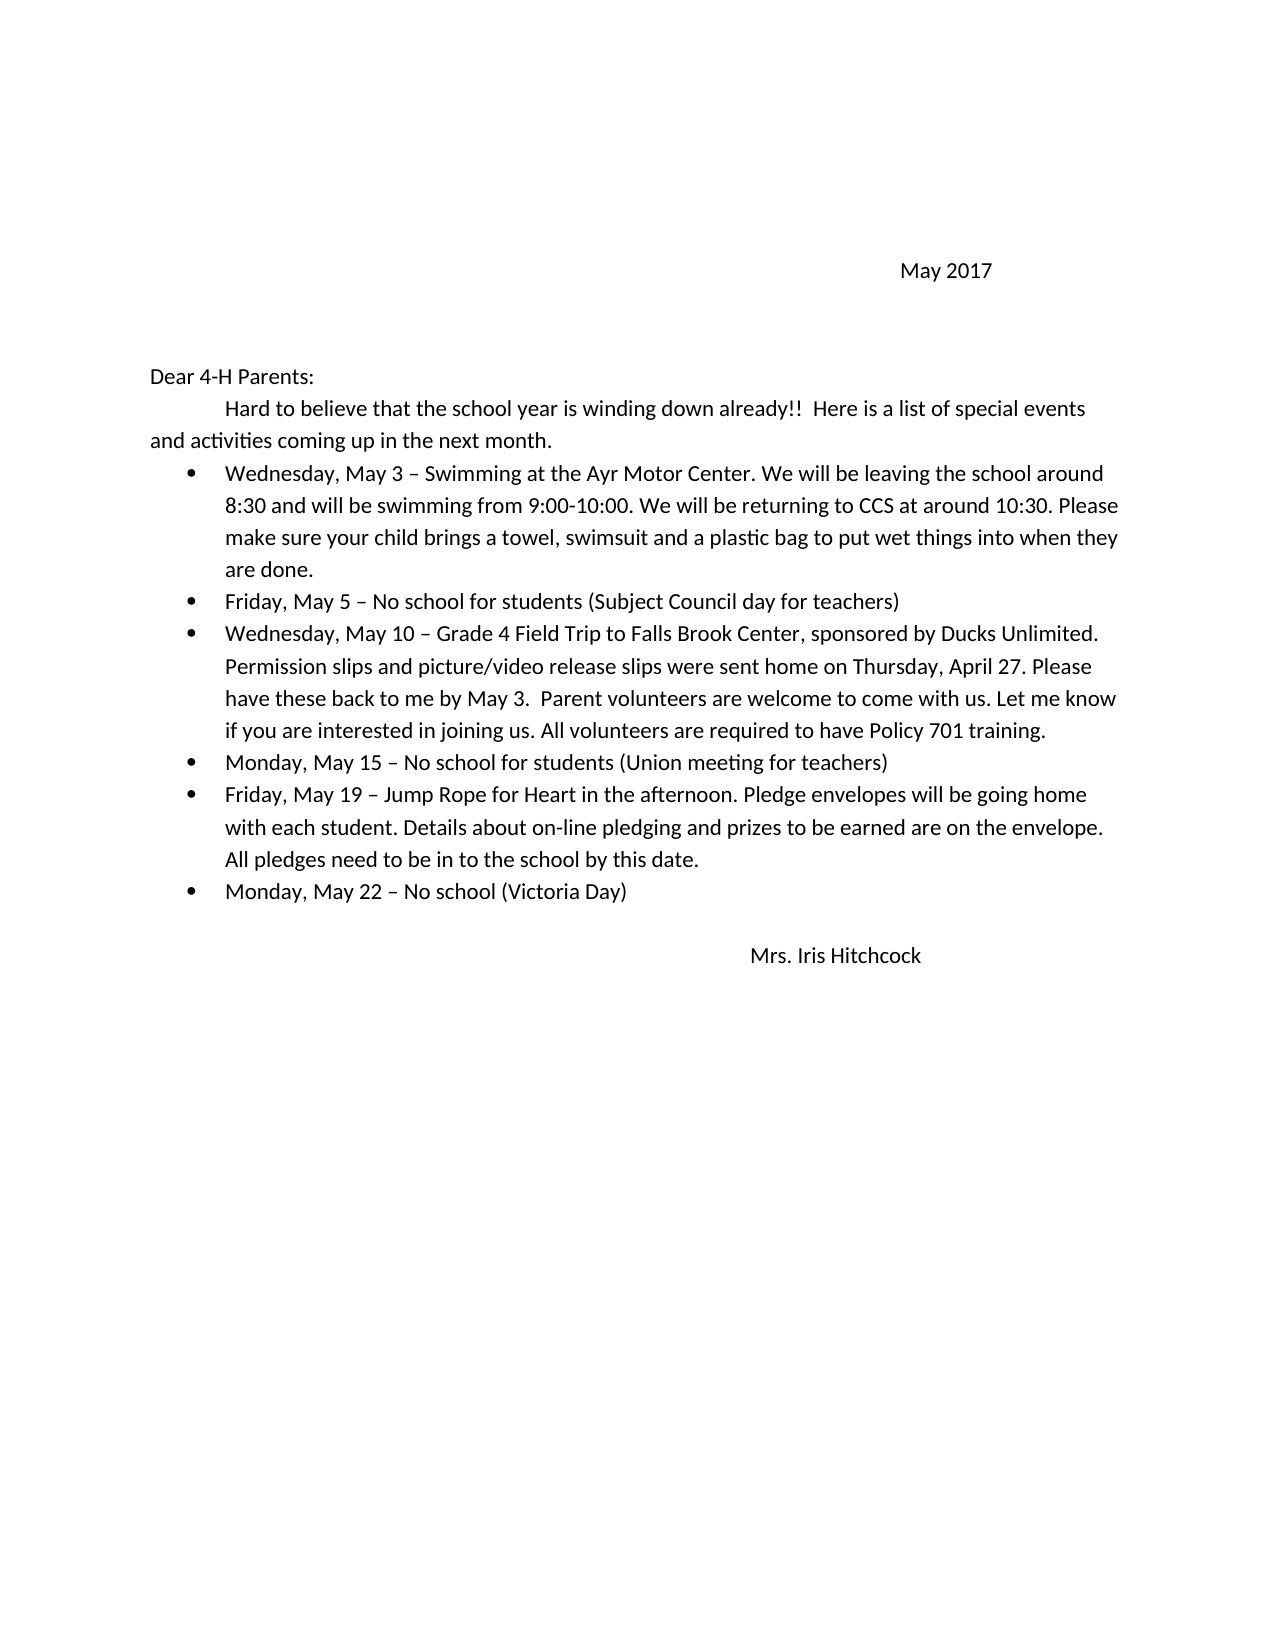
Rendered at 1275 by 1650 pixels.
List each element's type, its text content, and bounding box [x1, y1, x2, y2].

list Friday, May 19 – Jump Rope for Heart in the afternoon. Pledge envelopes will be going home with each student. Details about on-line pledging and prizes to be earned are on the envelope. All pledges need to be in to the school by this date. [187, 781, 1125, 873]
text Hard to believe that the school year is winding down already!! Here is a list of special events and activities coming up in the next month. [150, 394, 1125, 454]
text May 2017 [150, 256, 1125, 284]
text Dear 4-H Parents: [150, 362, 1125, 390]
list Friday, May 5 – No school for students (Subject Council day for teachers) [187, 587, 1125, 615]
list Monday, May 15 – No school for students (Union meeting for teachers) [187, 748, 1125, 776]
list Mrs. Iris Hitchcock [225, 941, 1125, 969]
list Wednesday, May 10 – Grade 4 Field Trip to Falls Brook Center, sponsored by Ducks Unlimited. Permission slips and picture/video release slips were sent home on Thursday, April 27. Please have these back to me by May 3. Parent volunteers are welcome to come with us. Let me know if you are interested in joining us. All volunteers are required to have Policy 701 training. [187, 619, 1125, 744]
list Monday, May 22 – No school (Victoria Day) [187, 877, 1125, 905]
list Wednesday, May 3 – Swimming at the Ayr Motor Center. We will be leaving the school around 8:30 and will be swimming from 9:00-10:00. We will be returning to CCS at around 10:30. Please make sure your child brings a towel, swimsuit and a plastic bag to put wet things into when they are done. [187, 459, 1125, 583]
